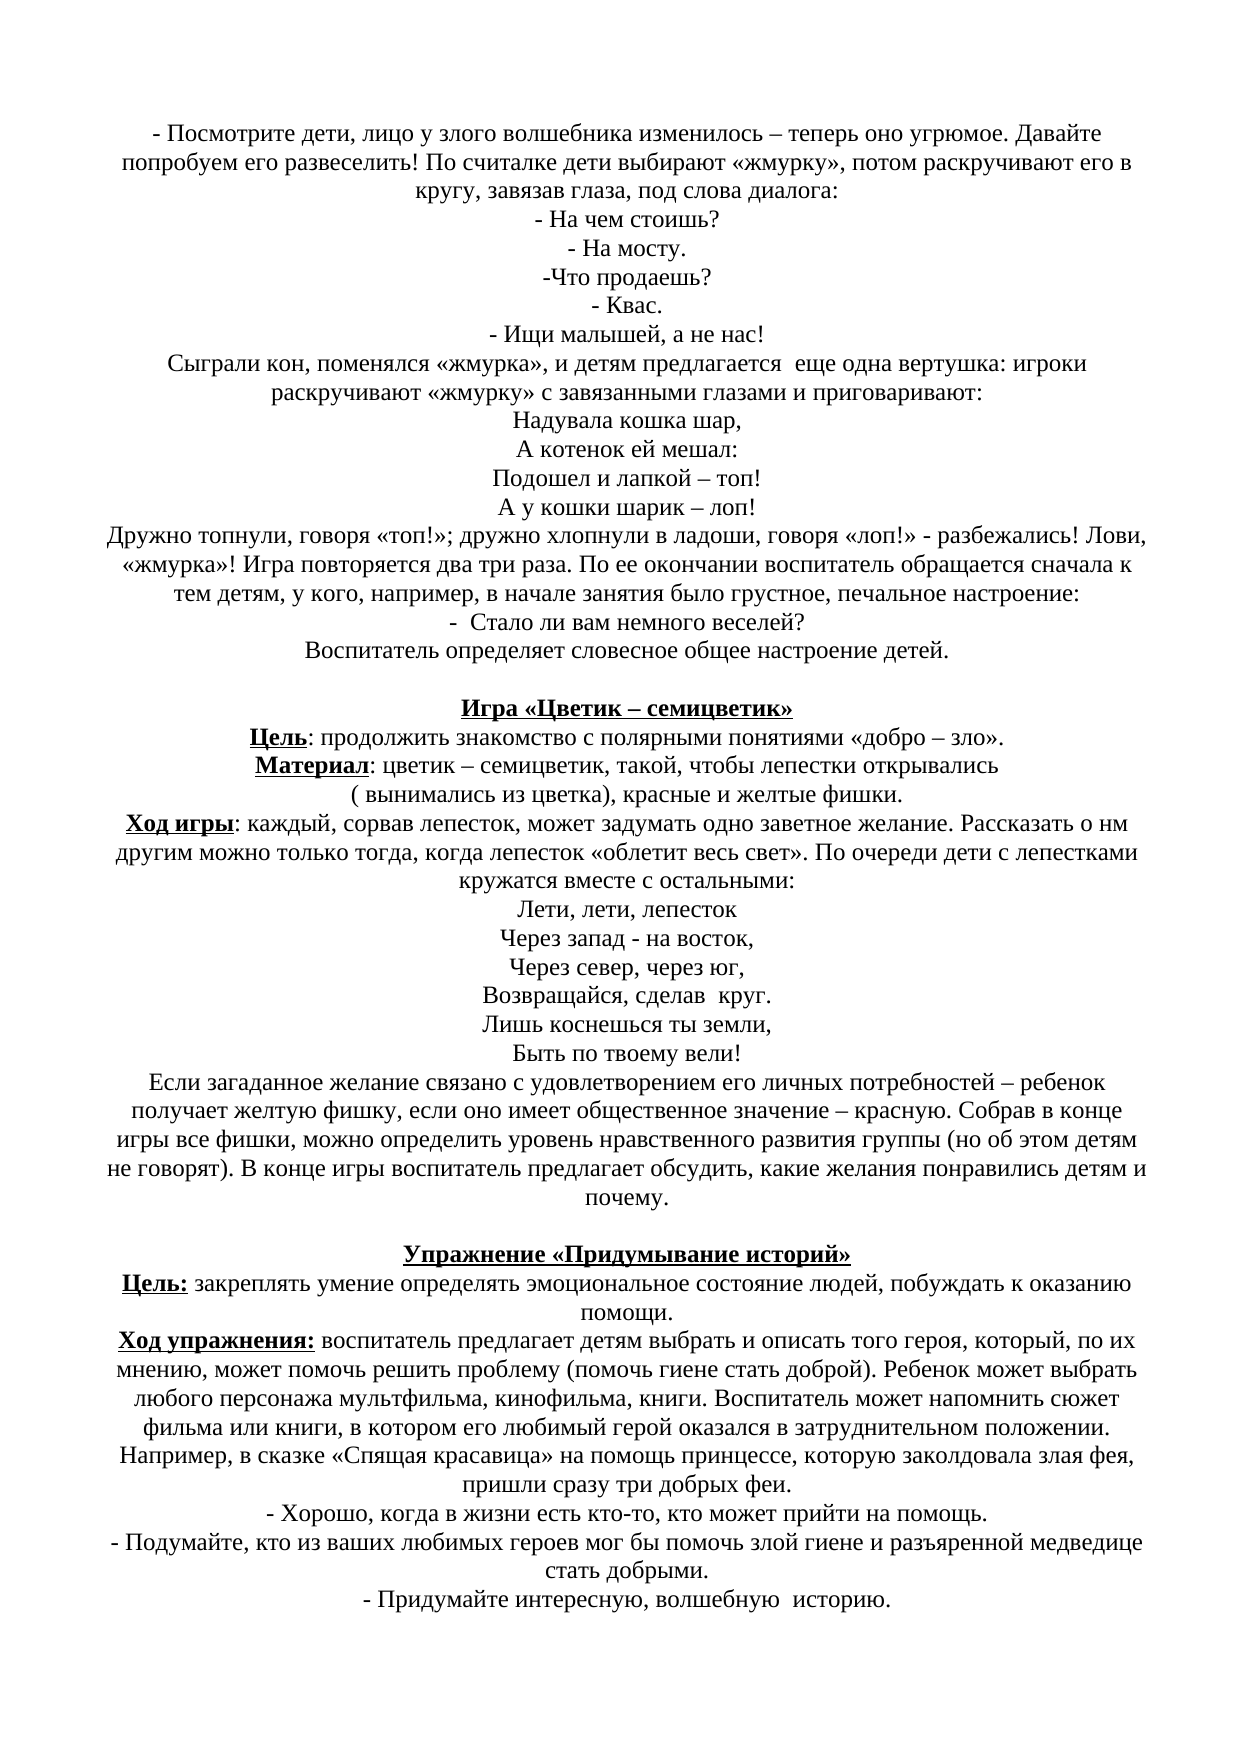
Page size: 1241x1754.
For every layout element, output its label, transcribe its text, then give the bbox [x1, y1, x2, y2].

text - Придумайте интересную, волшебную историю. [102, 1584, 1152, 1613]
text Цель: продолжить знакомство с полярными понятиями «добро – зло». [102, 722, 1152, 751]
text Если загаданное желание связано с удовлетворением его личных потребностей – ребенок получает желтую фишку, если оно имеет общественное значение – красную. Собрав в конце игры все фишки, можно определить уровень нравственного развития группы (но об этом детям не говорят). В конце игры воспитатель предлагает обсудить, какие желания понравились детям и почему. [102, 1067, 1152, 1211]
text ( вынимались из цветка), красные и желтые фишки. [102, 779, 1152, 808]
text Возвращайся, сделав круг. [102, 981, 1152, 1009]
text - Ищи малышей, а не нас! [102, 319, 1152, 348]
text Через север, через юг, [102, 952, 1152, 981]
text Через запад - на восток, [102, 923, 1152, 952]
text Надувала кошка шар, [102, 406, 1152, 434]
text - Стало ли вам немного веселей? [102, 607, 1152, 636]
text Упражнение «Придумывание историй» [102, 1239, 1152, 1268]
text А котенок ей мешал: [102, 434, 1152, 463]
text - Подумайте, кто из ваших любимых героев мог бы помочь злой гиене и разъяренной медведице стать добрыми. [102, 1527, 1152, 1584]
text Быть по твоему вели! [102, 1038, 1152, 1067]
text А у кошки шарик – лоп! [102, 492, 1152, 521]
text Игра «Цветик – семицветик» [102, 693, 1152, 722]
text - На мосту. [102, 233, 1152, 262]
text Цель: закреплять умение определять эмоциональное состояние людей, побуждать к оказанию помощи. [102, 1268, 1152, 1326]
text Подошел и лапкой – топ! [102, 463, 1152, 492]
text Лишь коснешься ты земли, [102, 1009, 1152, 1038]
text Ход игры: каждый, сорвав лепесток, может задумать одно заветное желание. Рассказать о нм другим можно только тогда, когда лепесток «облетит весь свет». По очереди дети с лепестками кружатся вместе с остальными: [102, 808, 1152, 894]
text - Посмотрите дети, лицо у злого волшебника изменилось – теперь оно угрюмое. Давайте попробуем его развеселить! По считалке дети выбирают «жмурку», потом раскручивают его в кругу, завязав глаза, под слова диалога: [102, 118, 1152, 204]
text - Квас. [102, 291, 1152, 319]
text - На чем стоишь? [102, 204, 1152, 233]
text - Хорошо, когда в жизни есть кто-то, кто может прийти на помощь. [102, 1498, 1152, 1527]
text Ход упражнения: воспитатель предлагает детям выбрать и описать того героя, который, по их мнению, может помочь решить проблему (помочь гиене стать доброй). Ребенок может выбрать любого персонажа мультфильма, кинофильма, книги. Воспитатель может напомнить сюжет фильма или книги, в котором его любимый герой оказался в затруднительном положении. Например, в сказке «Спящая красавица» на помощь принцессе, которую заколдовала злая фея, пришли сразу три добрых феи. [102, 1326, 1152, 1498]
text Сыграли кон, поменялся «жмурка», и детям предлагается еще одна вертушка: игроки раскручивают «жмурку» с завязанными глазами и приговаривают: [102, 348, 1152, 406]
text Воспитатель определяет словесное общее настроение детей. [102, 636, 1152, 664]
text Лети, лети, лепесток [102, 894, 1152, 923]
text Дружно топнули, говоря «топ!»; дружно хлопнули в ладоши, говоря «лоп!» - разбежались! Лови, «жмурка»! Игра повторяется два три раза. По ее окончании воспитатель обращается сначала к тем детям, у кого, например, в начале занятия было грустное, печальное настроение: [102, 521, 1152, 607]
text Материал: цветик – семицветик, такой, чтобы лепестки открывались [102, 751, 1152, 779]
text -Что продаешь? [102, 262, 1152, 291]
